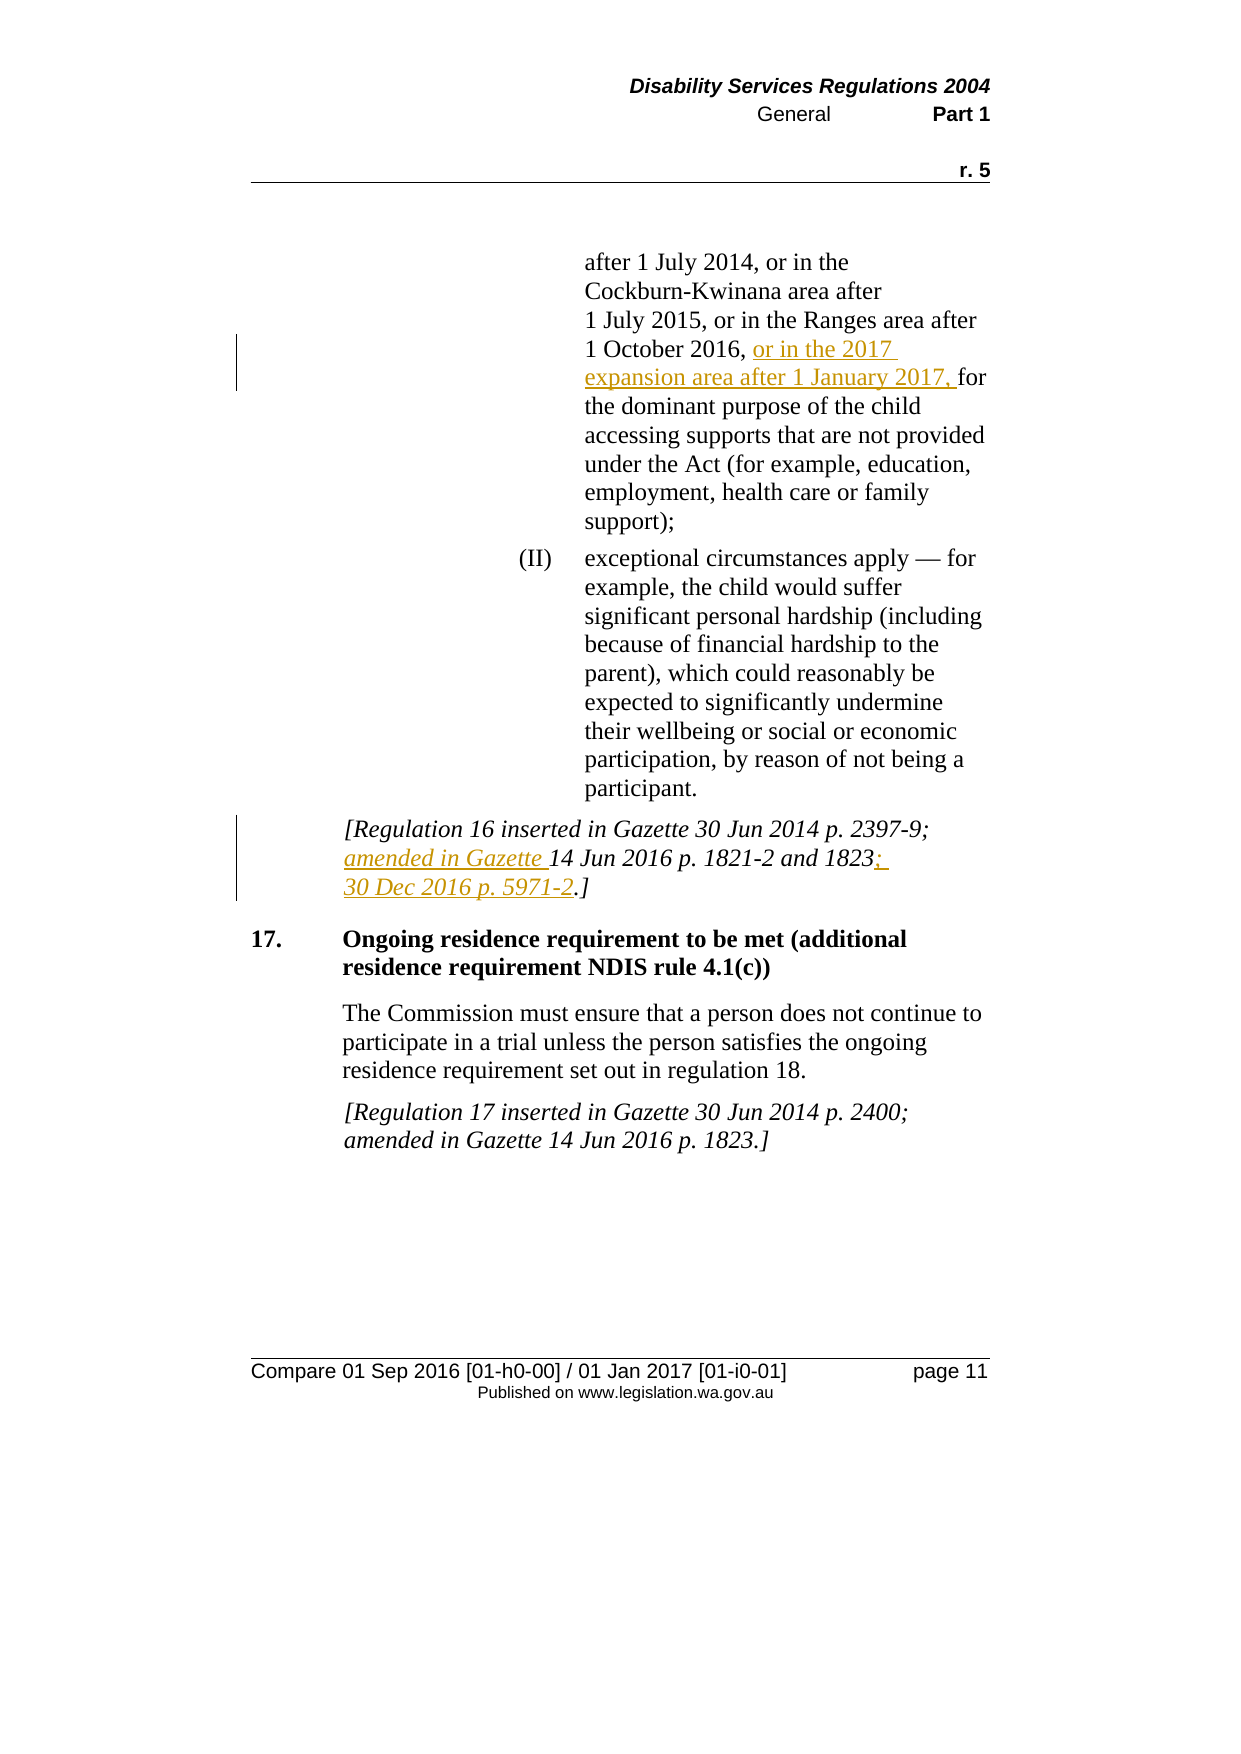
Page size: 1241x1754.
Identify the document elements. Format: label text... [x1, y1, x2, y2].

text [Regulation 17 inserted in Gazette 30 Jun 2014 p. 2400; amended in Gazette 14 Jun 2016 p. 1823.] [251, 1097, 990, 1154]
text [251, 247, 990, 535]
text The Commission must ensure that a person does not continue to participate in a trial unless the person satisfies the ongoing residence requirement set out in regulation 18. [251, 998, 990, 1084]
text (II) exceptional circumstances apply — for example, the child would suffer significant personal hardship (including because of financial hardship to the parent), which could reasonably be expected to significantly undermine their wellbeing or social or economic participation, by reason of not being a participant. [251, 543, 990, 802]
subtitle 17. Ongoing residence requirement to be met (additional residence requirement NDIS rule 4.1(c)) [251, 924, 990, 981]
text [Regulation 16 inserted in Gazette 30 Jun 2014 p. 2397-9; 14 Jun 2016 p. 1821-2 and 1823.] [251, 814, 990, 901]
